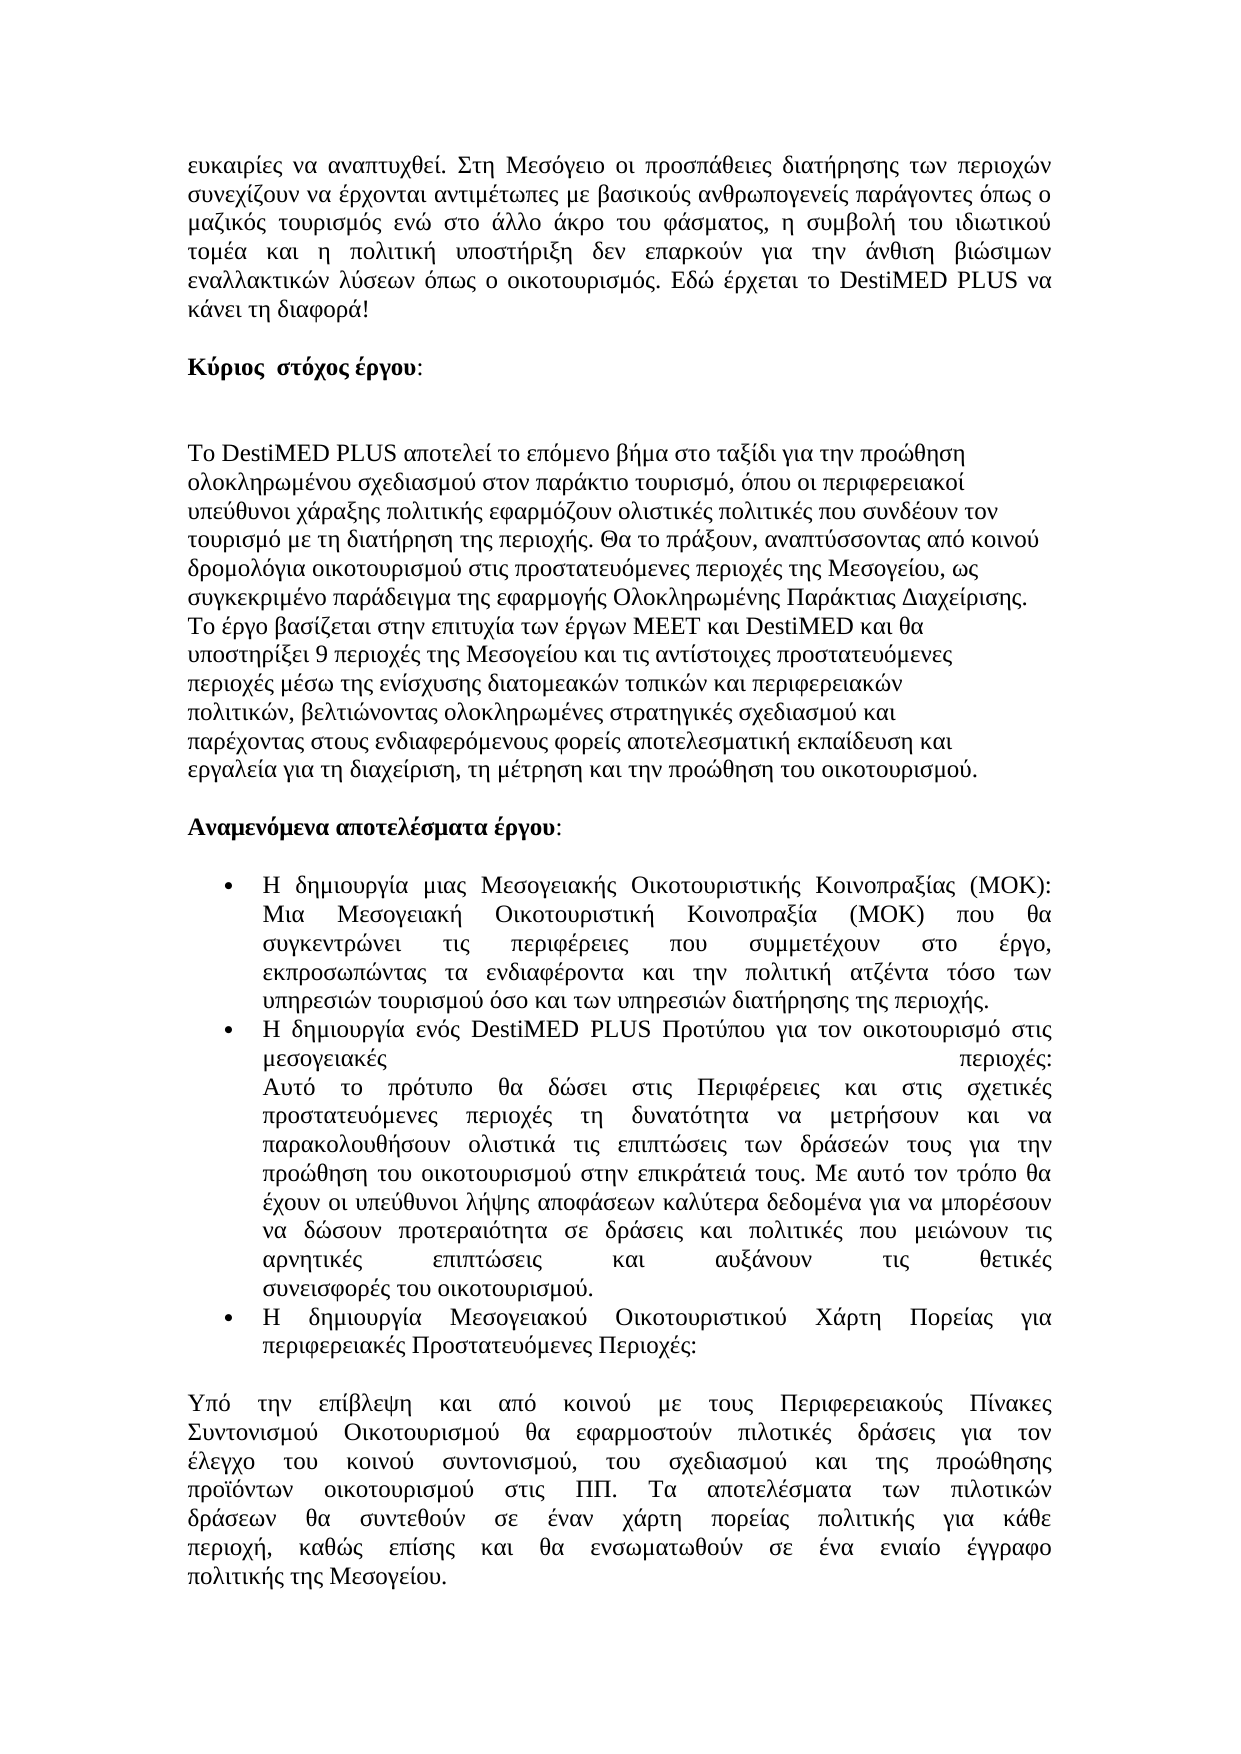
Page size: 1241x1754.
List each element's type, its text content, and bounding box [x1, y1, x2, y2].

list Η δημιουργία ενός DestiMED PLUS Προτύπου για τον οικοτουρισμό στις μεσογειακές περιοχές: Αυτό το πρότυπο θα δώσει στις Περιφέρειες και στις σχετικές προστατευόμενες περιοχές τη δυνατότητα να μετρήσουν και να παρακολουθήσουν ολιστικά τις επιπτώσεις των δράσεών τους για την προώθηση του οικοτουρισμού στην επικράτειά τους. Με αυτό τον τρόπο θα έχουν οι υπεύθυνοι λήψης αποφάσεων καλύτερα δεδομένα για να μπορέσουν να δώσουν προτεραιότητα σε δράσεις και πολιτικές που μειώνουν τις αρνητικές επιπτώσεις και αυξάνουν τις θετικές συνεισφορές του οικοτουρισμού. [225, 1014, 1053, 1302]
text Αναμενόμενα αποτελέσματα έργου: [187, 812, 1053, 841]
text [187, 150, 1053, 322]
text Κύριος στόχος έργου: [187, 352, 1053, 380]
text Υπό την επίβλεψη και από κοινού με τους Περιφερειακούς Πίνακες Συντονισμού Οικοτουρισμού θα εφαρμοστούν πιλοτικές δράσεις για τον έλεγχο του κοινού συντονισμού, του σχεδιασμού και της προώθησης προϊόντων οικοτουρισμού στις ΠΠ. Τα αποτελέσματα των πιλοτικών δράσεων θα συντεθούν σε έναν χάρτη πορείας πολιτικής για κάθε περιοχή, καθώς επίσης και θα ενσωματωθούν σε ένα ενιαίο έγγραφο πολιτικής της Μεσογείου. [187, 1388, 1053, 1589]
list Η δημιουργία Μεσογειακού Οικοτουριστικού Χάρτη Πορείας για περιφερειακές Προστατευόμενες Περιοχές: [225, 1302, 1053, 1359]
text Το DestiMED PLUS αποτελεί το επόμενο βήμα στο ταξίδι για την προώθηση ολοκληρωμένου σχεδιασμού στον παράκτιο τουρισμό, όπου οι περιφερειακοί υπεύθυνοι χάραξης πολιτικής εφαρμόζουν ολιστικές πολιτικές που συνδέουν τον τουρισμό με τη διατήρηση της περιοχής. Θα το πράξουν, αναπτύσσοντας από κοινού δρομολόγια οικοτουρισμού στις προστατευόμενες περιοχές της Μεσογείου, ως συγκεκριμένο παράδειγμα της εφαρμογής Ολοκληρωμένης Παράκτιας Διαχείρισης. Το έργο βασίζεται στην επιτυχία των έργων MEET και DestiMED και θα υποστηρίξει 9 περιοχές της Μεσογείου και τις αντίστοιχες προστατευόμενες περιοχές μέσω της ενίσχυσης διατομεακών τοπικών και περιφερειακών πολιτικών, βελτιώνοντας ολοκληρωμένες στρατηγικές σχεδιασμού και παρέχοντας στους ενδιαφερόμενους φορείς αποτελεσματική εκπαίδευση και εργαλεία για τη διαχείριση, τη μέτρηση και την προώθηση του οικοτουρισμού. [187, 409, 1053, 783]
list Η δημιουργία μιας Μεσογειακής Οικοτουριστικής Κοινοπραξίας (ΜΟΚ): Μια Μεσογειακή Οικοτουριστική Κοινοπραξία (ΜΟΚ) που θα συγκεντρώνει τις περιφέρειες που συμμετέχουν στο έργο, εκπροσωπώντας τα ενδιαφέροντα και την πολιτική ατζέντα τόσο των υπηρεσιών τουρισμού όσο και των υπηρεσιών διατήρησης της περιοχής. [225, 870, 1053, 1014]
